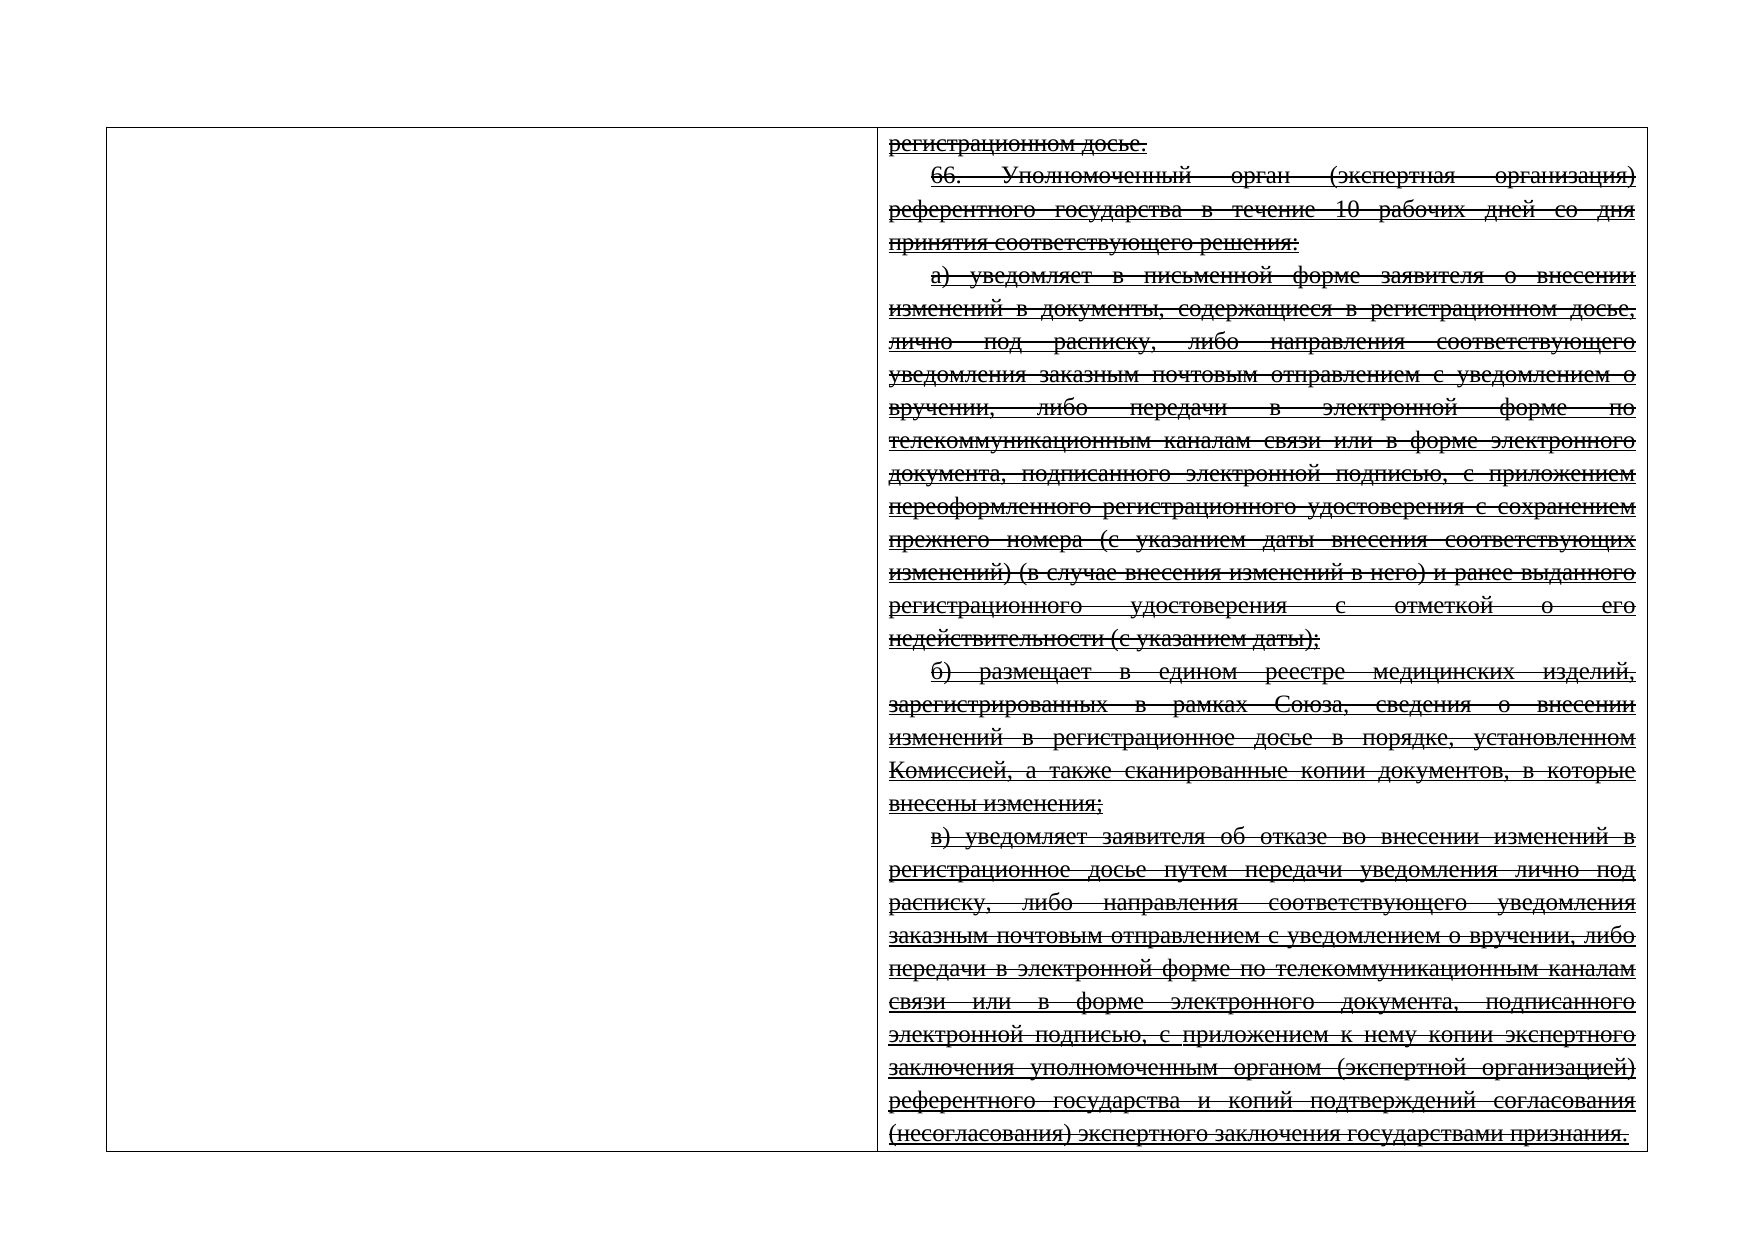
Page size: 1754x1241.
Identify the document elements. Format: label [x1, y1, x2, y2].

table_cell [107, 128, 877, 1151]
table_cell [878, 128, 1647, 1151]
